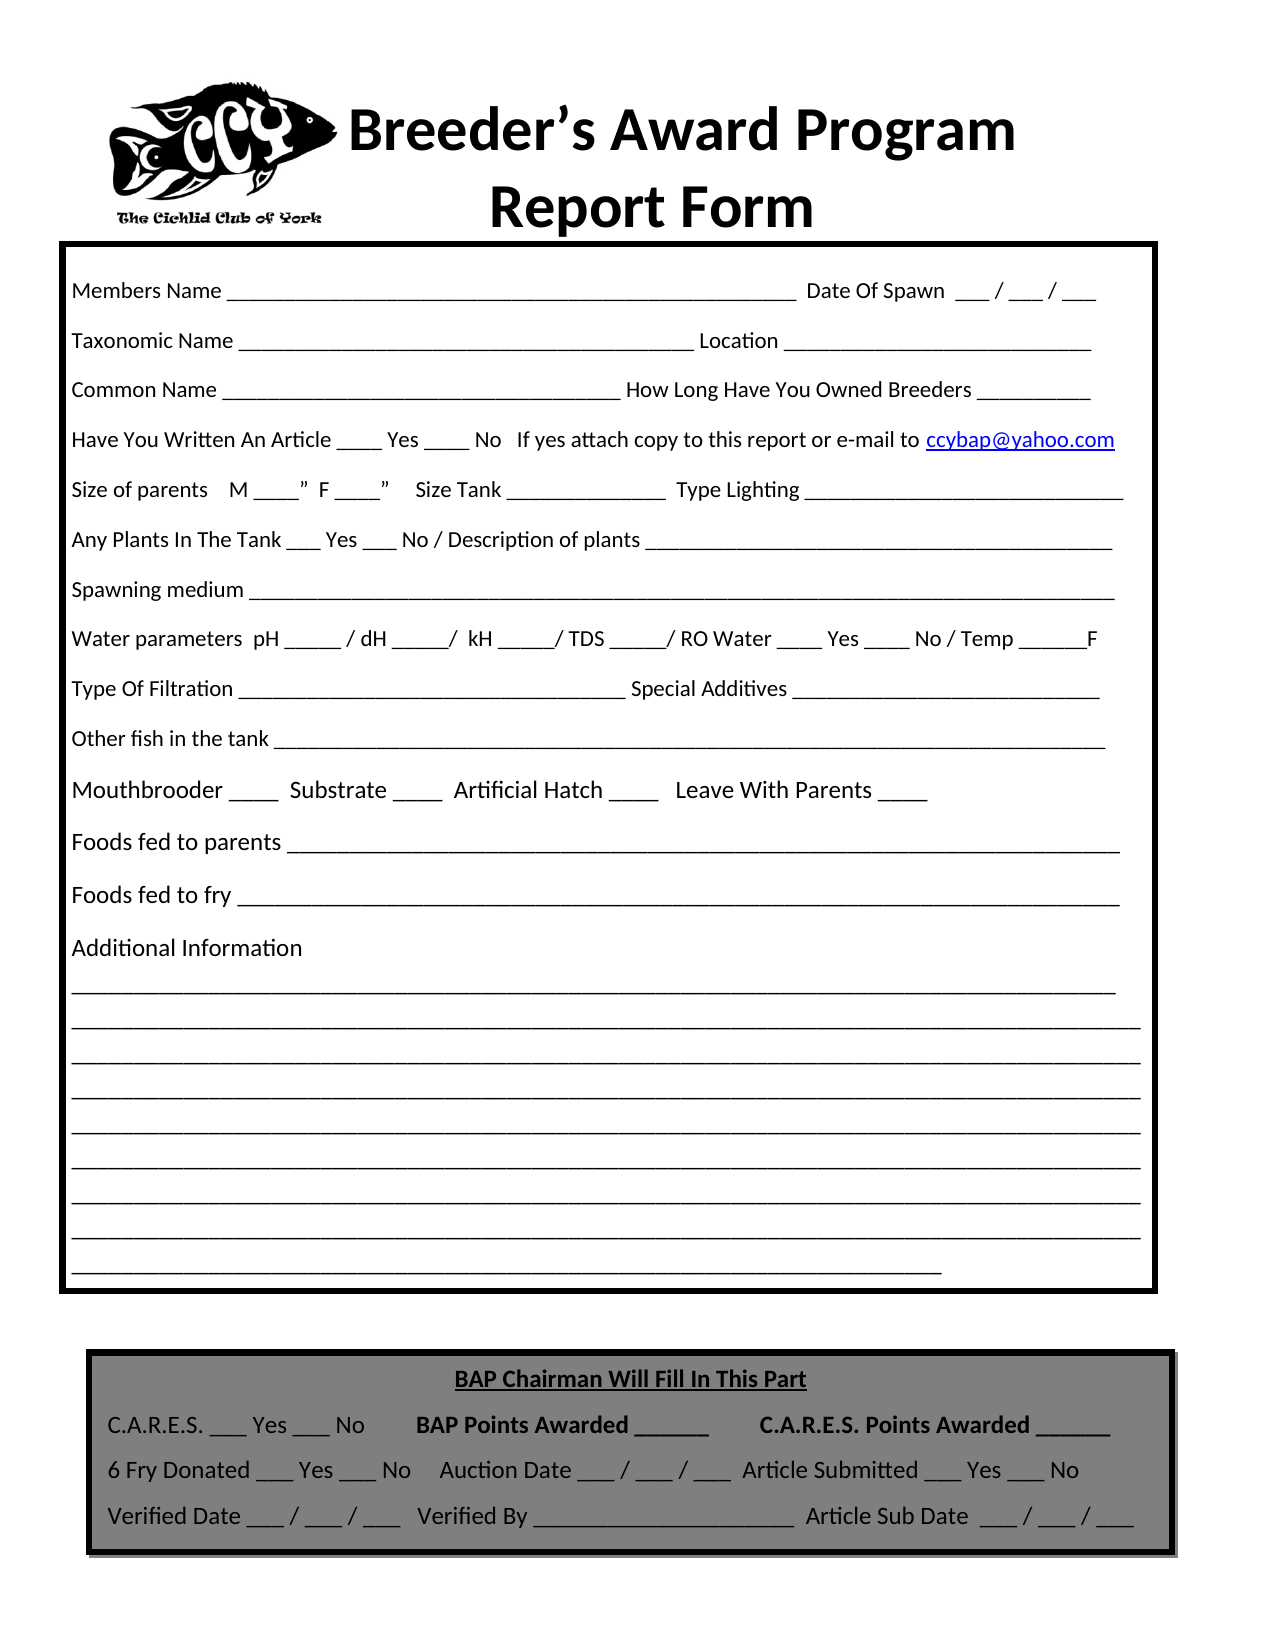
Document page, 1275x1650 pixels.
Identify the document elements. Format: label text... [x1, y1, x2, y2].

text Report Form [348, 166, 1185, 243]
text Breeder’s Award Program [348, 90, 1185, 166]
picture [90, 65, 348, 241]
